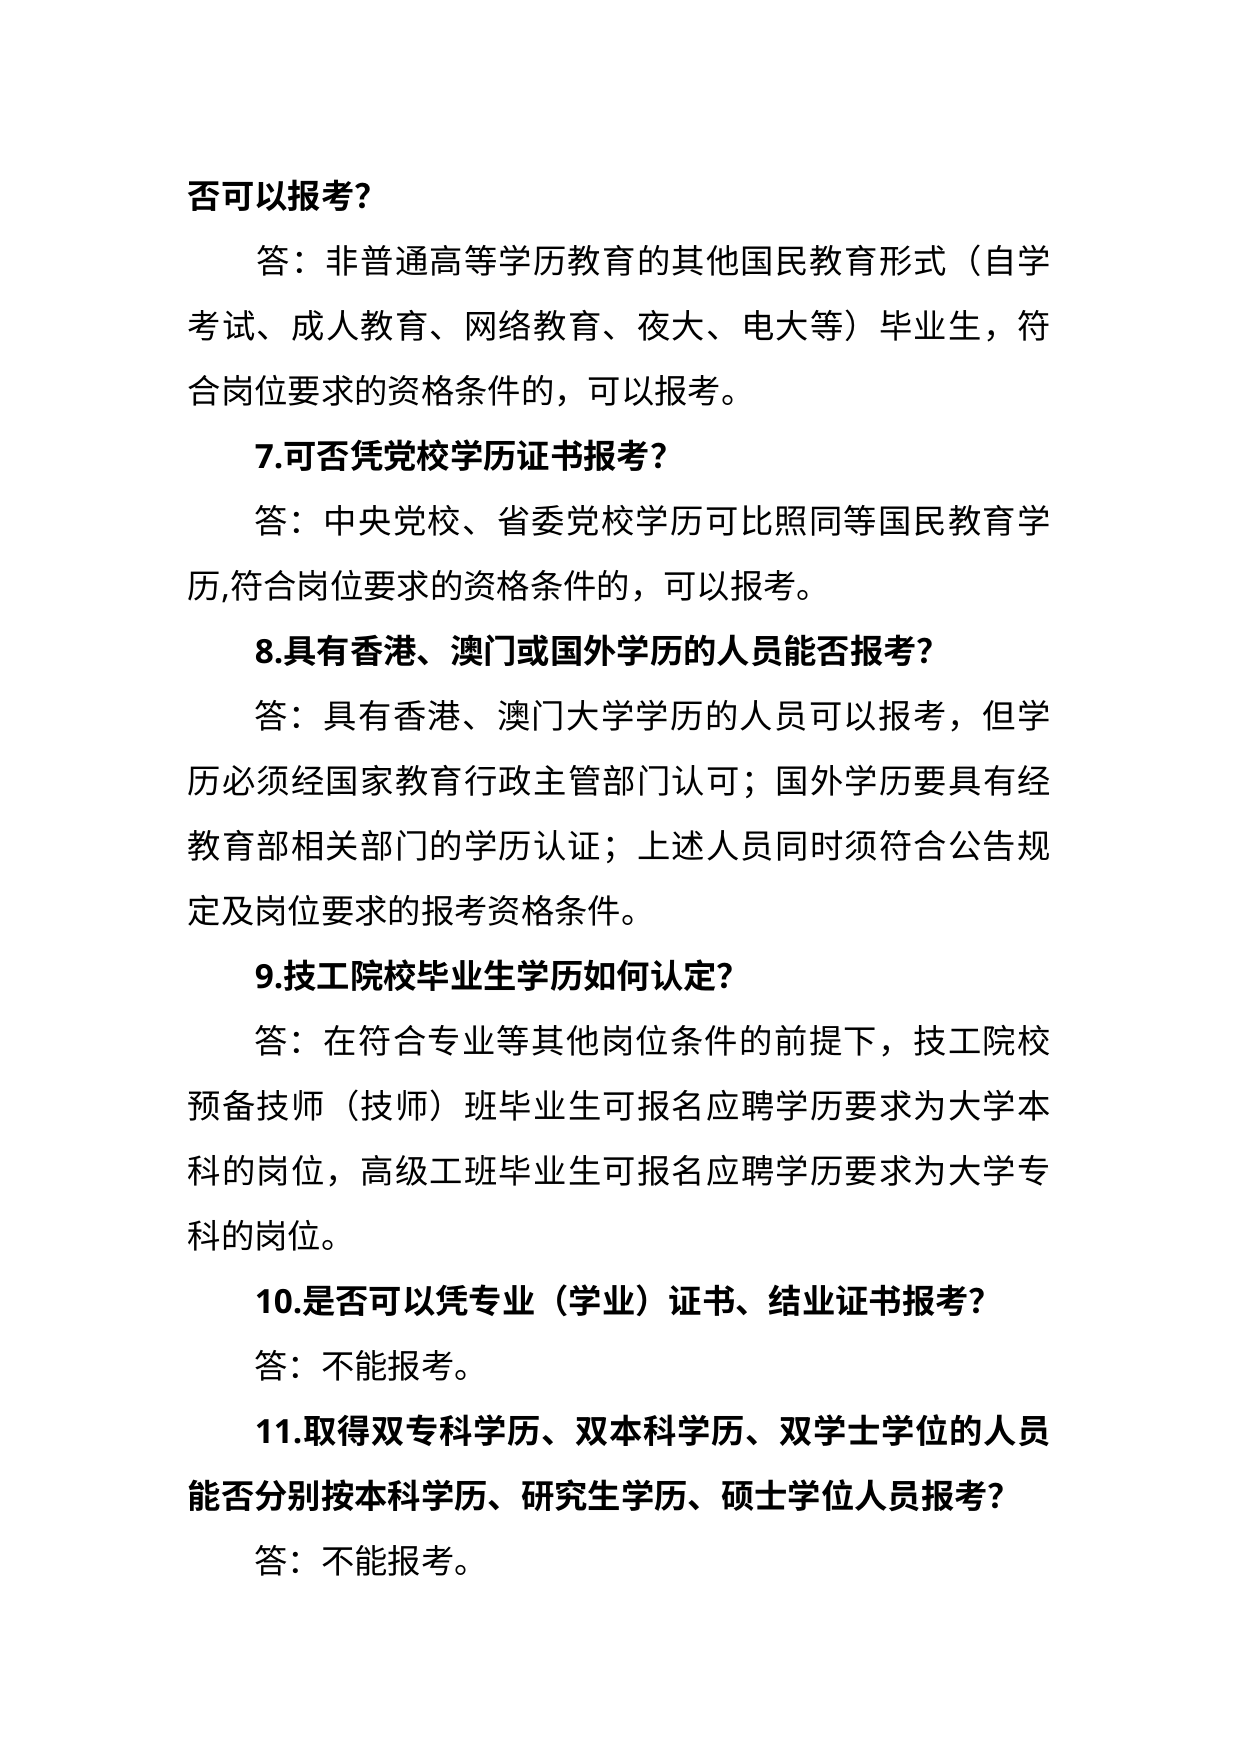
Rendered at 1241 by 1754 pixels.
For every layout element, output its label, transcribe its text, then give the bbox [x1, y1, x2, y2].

text 答：在符合专业等其他岗位条件的前提下，技工院校预备技师（技师）班毕业生可报名应聘学历要求为大学本科的岗位，高级工班毕业生可报名应聘学历要求为大学专科的岗位。 [187, 1007, 1053, 1267]
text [187, 162, 1053, 227]
text 9.技工院校毕业生学历如何认定？ [187, 942, 1053, 1007]
text 答：非普通高等学历教育的其他国民教育形式（自学考试、成人教育、网络教育、夜大、电大等）毕业生，符合岗位要求的资格条件的，可以报考。 [187, 227, 1053, 422]
text 10.是否可以凭专业（学业）证书、结业证书报考？ [187, 1267, 1053, 1332]
text 答：不能报考。 [187, 1332, 1053, 1397]
text 7.可否凭党校学历证书报考？ [187, 422, 1053, 487]
text 答：中央党校、省委党校学历可比照同等国民教育学历,符合岗位要求的资格条件的，可以报考。 [187, 487, 1053, 617]
text 答：不能报考。 [187, 1527, 1053, 1592]
text 11.取得双专科学历、双本科学历、双学士学位的人员能否分别按本科学历、研究生学历、硕士学位人员报考？ [187, 1397, 1053, 1527]
text 答：具有香港、澳门大学学历的人员可以报考，但学历必须经国家教育行政主管部门认可；国外学历要具有经教育部相关部门的学历认证；上述人员同时须符合公告规定及岗位要求的报考资格条件。 [187, 682, 1053, 942]
text 8.具有香港、澳门或国外学历的人员能否报考？ [187, 617, 1053, 682]
